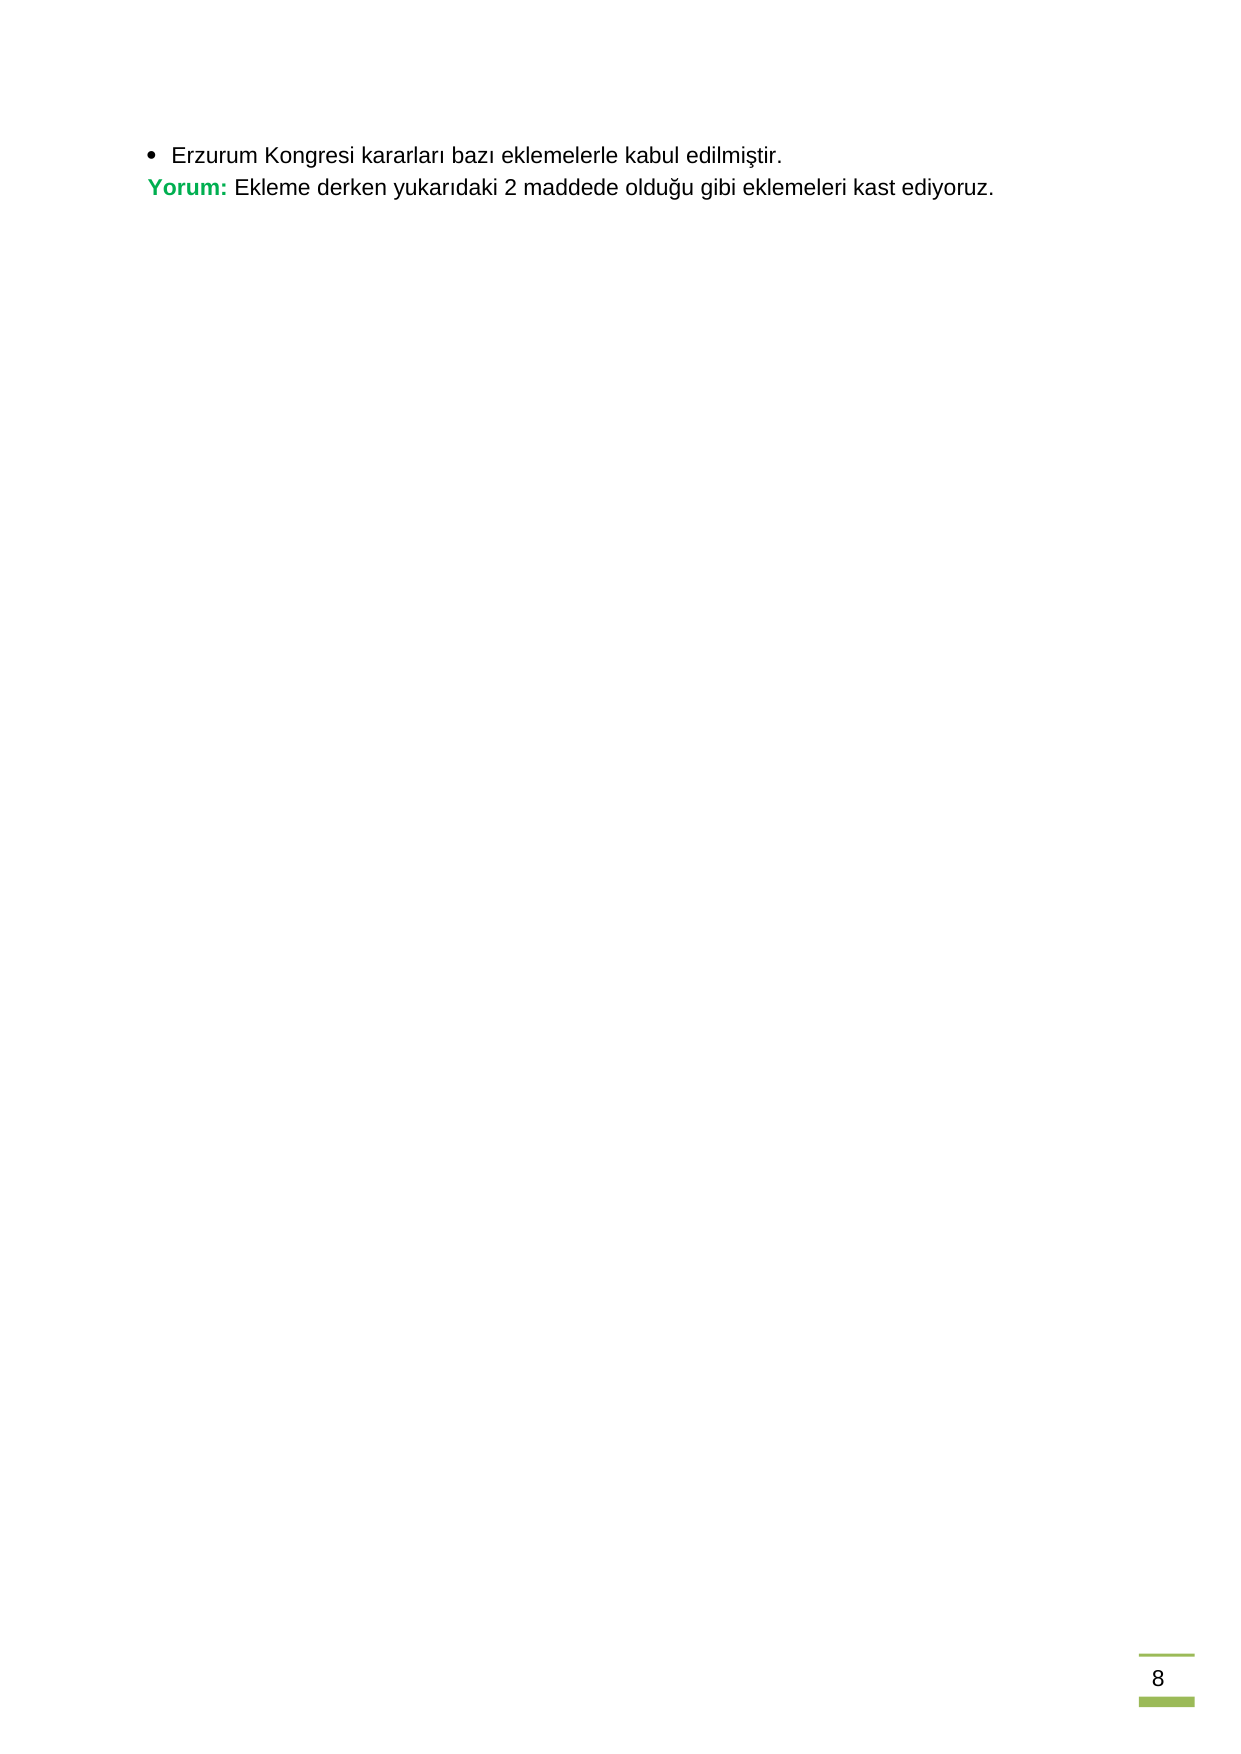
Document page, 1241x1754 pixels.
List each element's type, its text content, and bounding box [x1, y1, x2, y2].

list Erzurum Kongresi kararları bazı eklemelerle kabul edilmiştir. [147, 142, 1105, 168]
text Yorum: Ekleme derken yukarıdaki 2 maddede olduğu gibi eklemeleri kast ediyoruz. [147, 174, 1105, 200]
